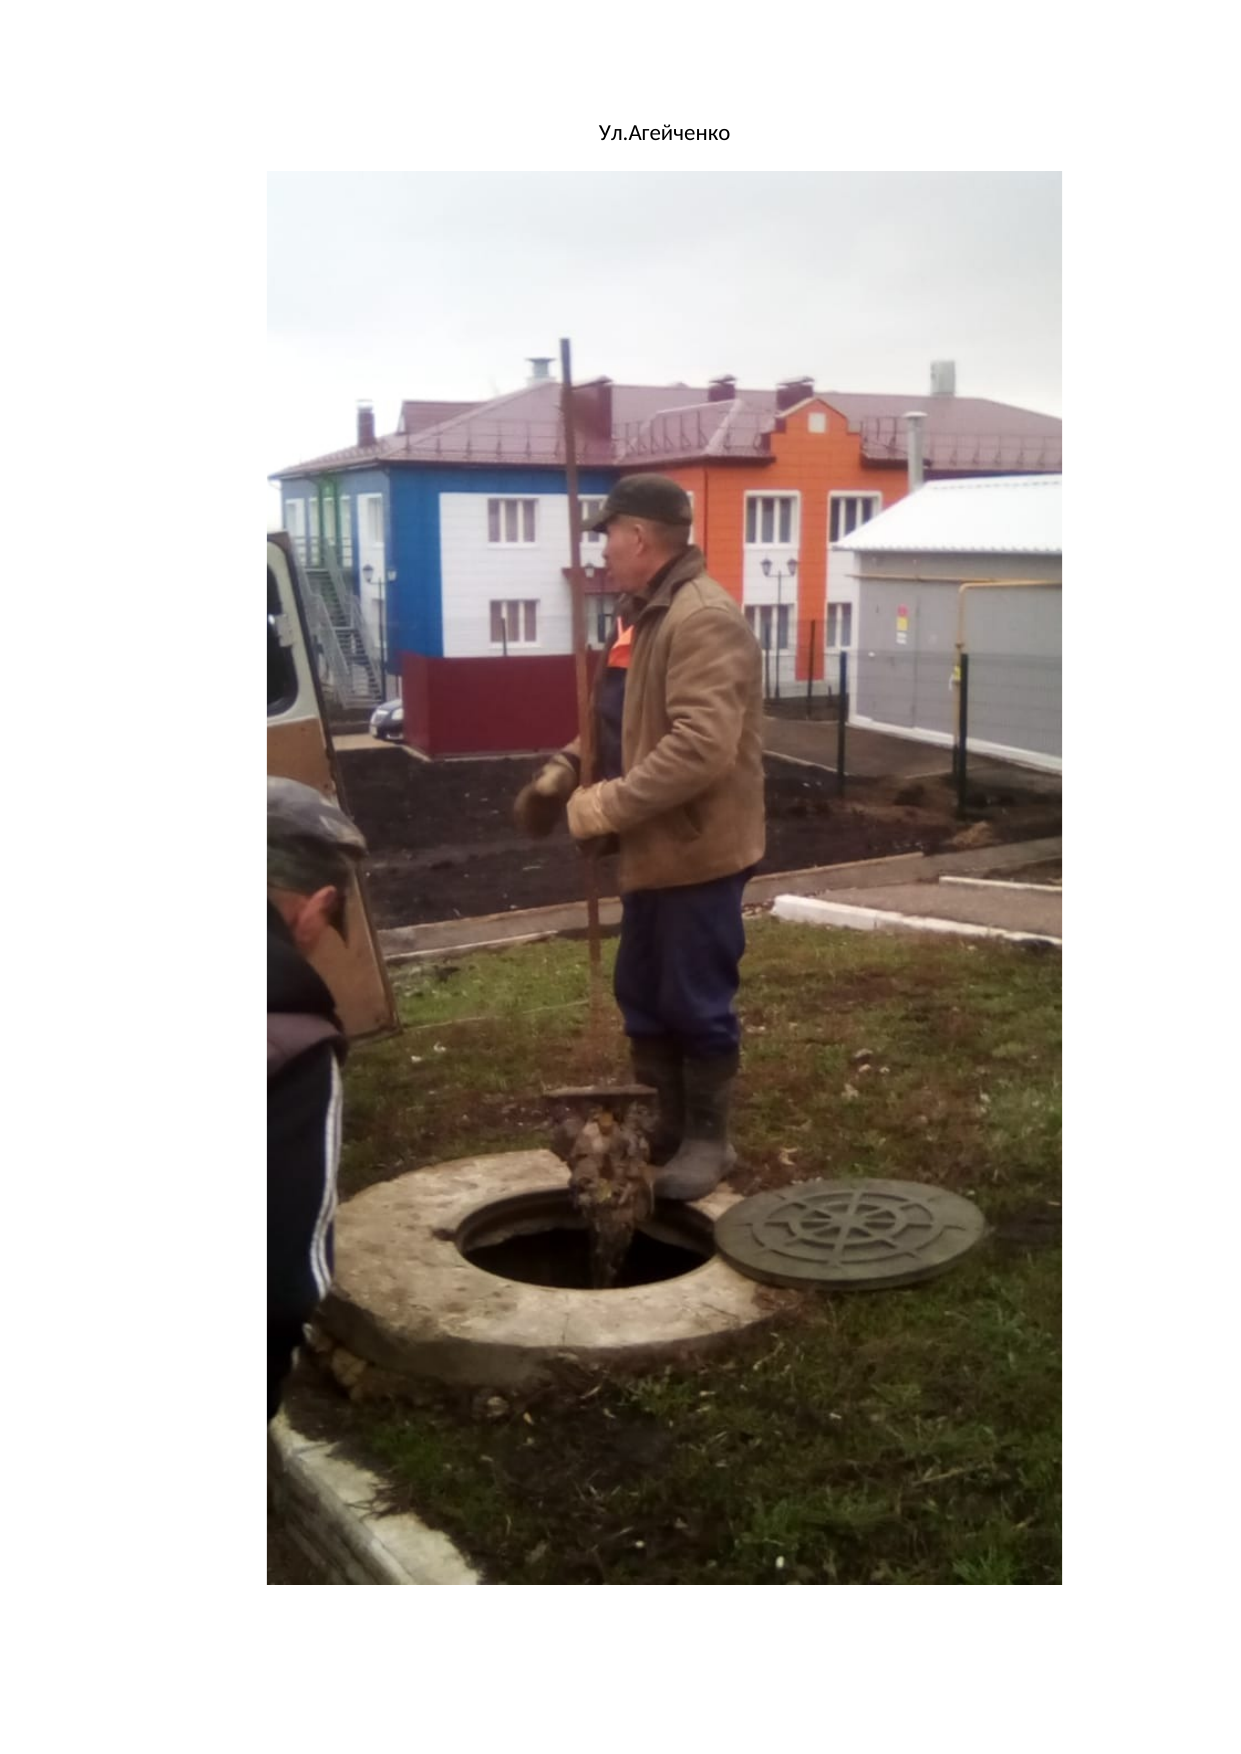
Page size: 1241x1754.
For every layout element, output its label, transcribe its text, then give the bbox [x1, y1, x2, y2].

text Ул.Агейченко [177, 118, 1152, 146]
picture [266, 171, 1063, 1585]
